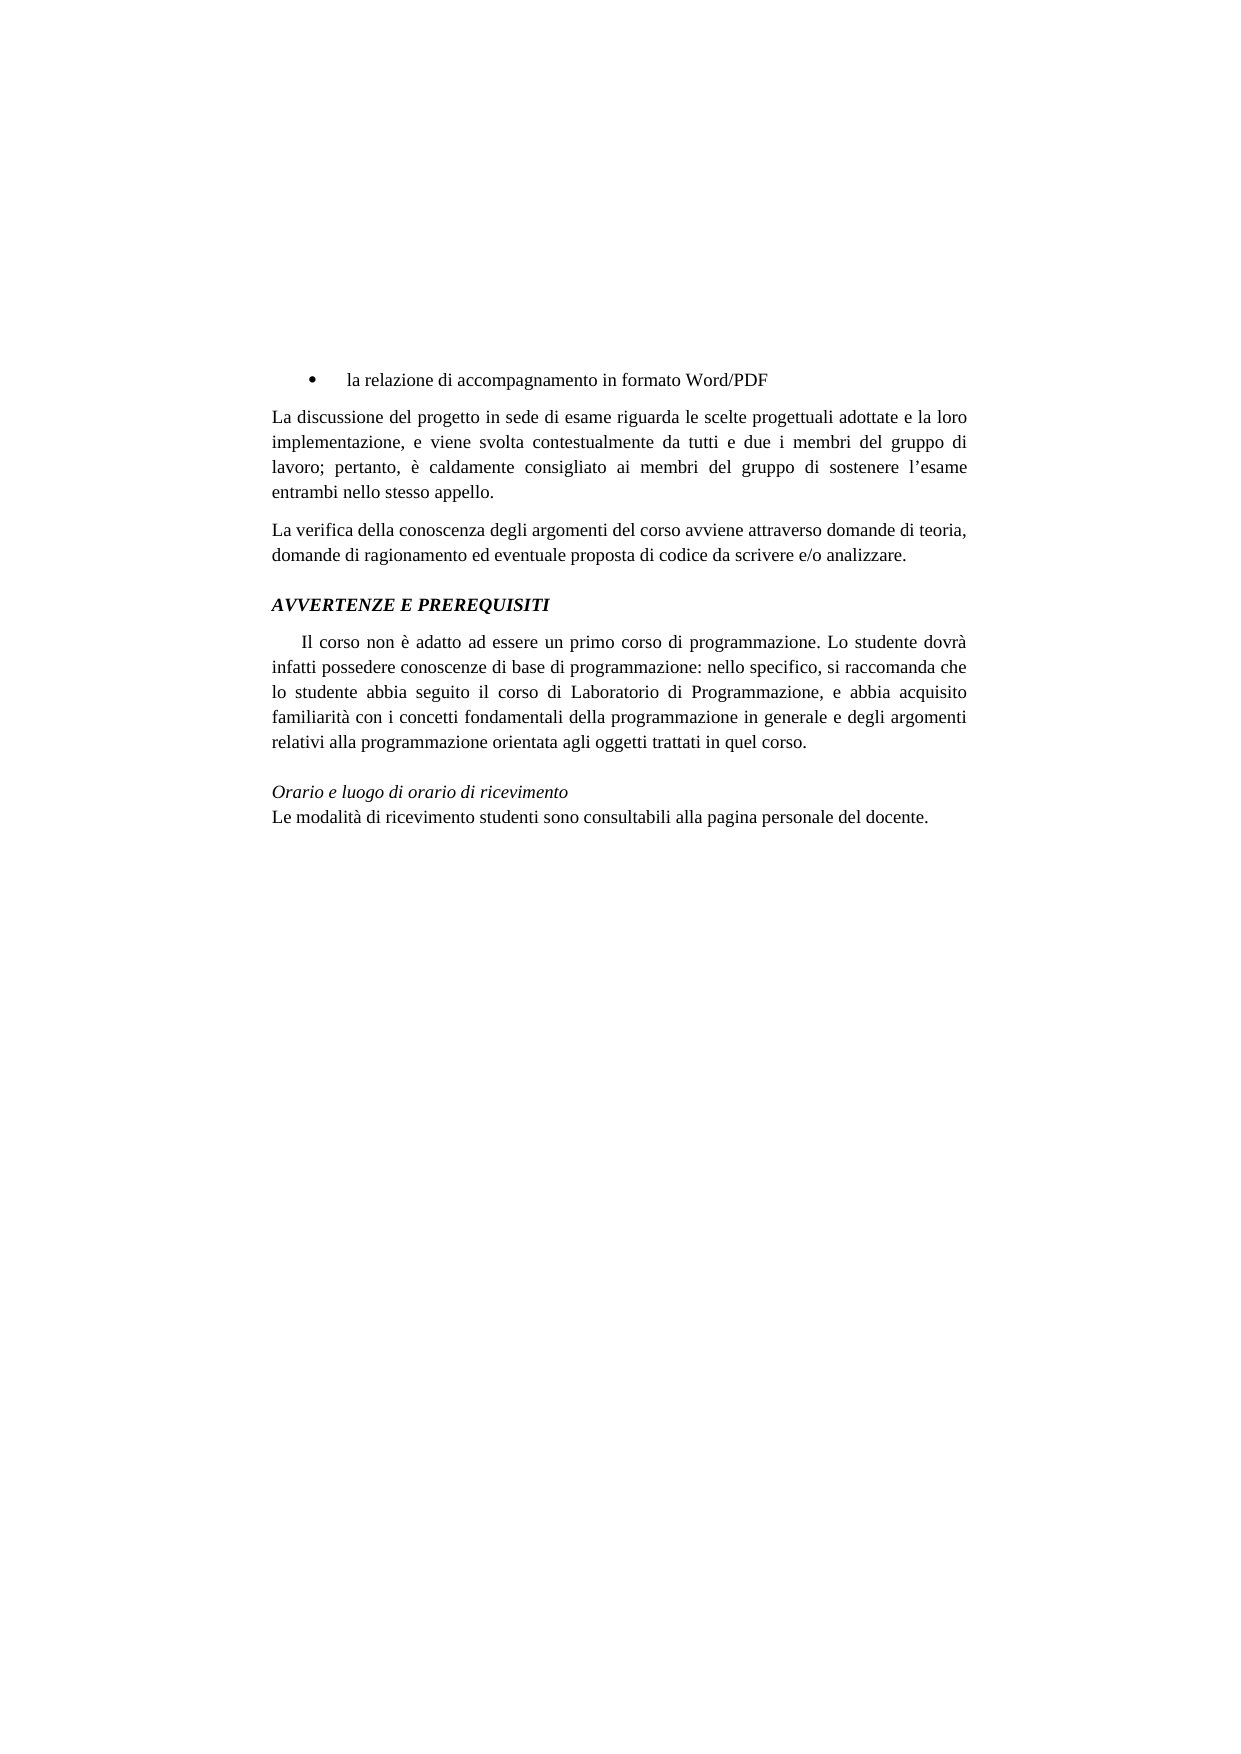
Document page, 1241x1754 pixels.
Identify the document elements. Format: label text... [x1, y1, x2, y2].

text La discussione del progetto in sede di esame riguarda le scelte progettuali adottate e la loro implementazione, e viene svolta contestualmente da tutti e due i membri del gruppo di lavoro; pertanto, è caldamente consigliato ai membri del gruppo di sostenere l’esame entrambi nello stesso appello. [272, 404, 968, 504]
text Le modalità di ricevimento studenti sono consultabili alla pagina personale del docente. [272, 804, 968, 829]
text Orario e luogo di orario di ricevimento [272, 779, 968, 804]
text La verifica della conoscenza degli argomenti del corso avviene attraverso domande di teoria, domande di ragionamento ed eventuale proposta di codice da scrivere e/o analizzare. [272, 516, 968, 566]
text AVVERTENZE E PREREQUISITI [272, 591, 968, 616]
text Il corso non è adatto ad essere un primo corso di programmazione. Lo studente dovrà infatti possedere conoscenze di base di programmazione: nello specifico, si raccomanda che lo studente abbia seguito il corso di Laboratorio di Programmazione, e abbia acquisito familiarità con i concetti fondamentali della programmazione in generale e degli argomenti relativi alla programmazione orientata agli oggetti trattati in quel corso. [272, 629, 968, 754]
list la relazione di accompagnamento in formato Word/PDF [309, 366, 968, 391]
